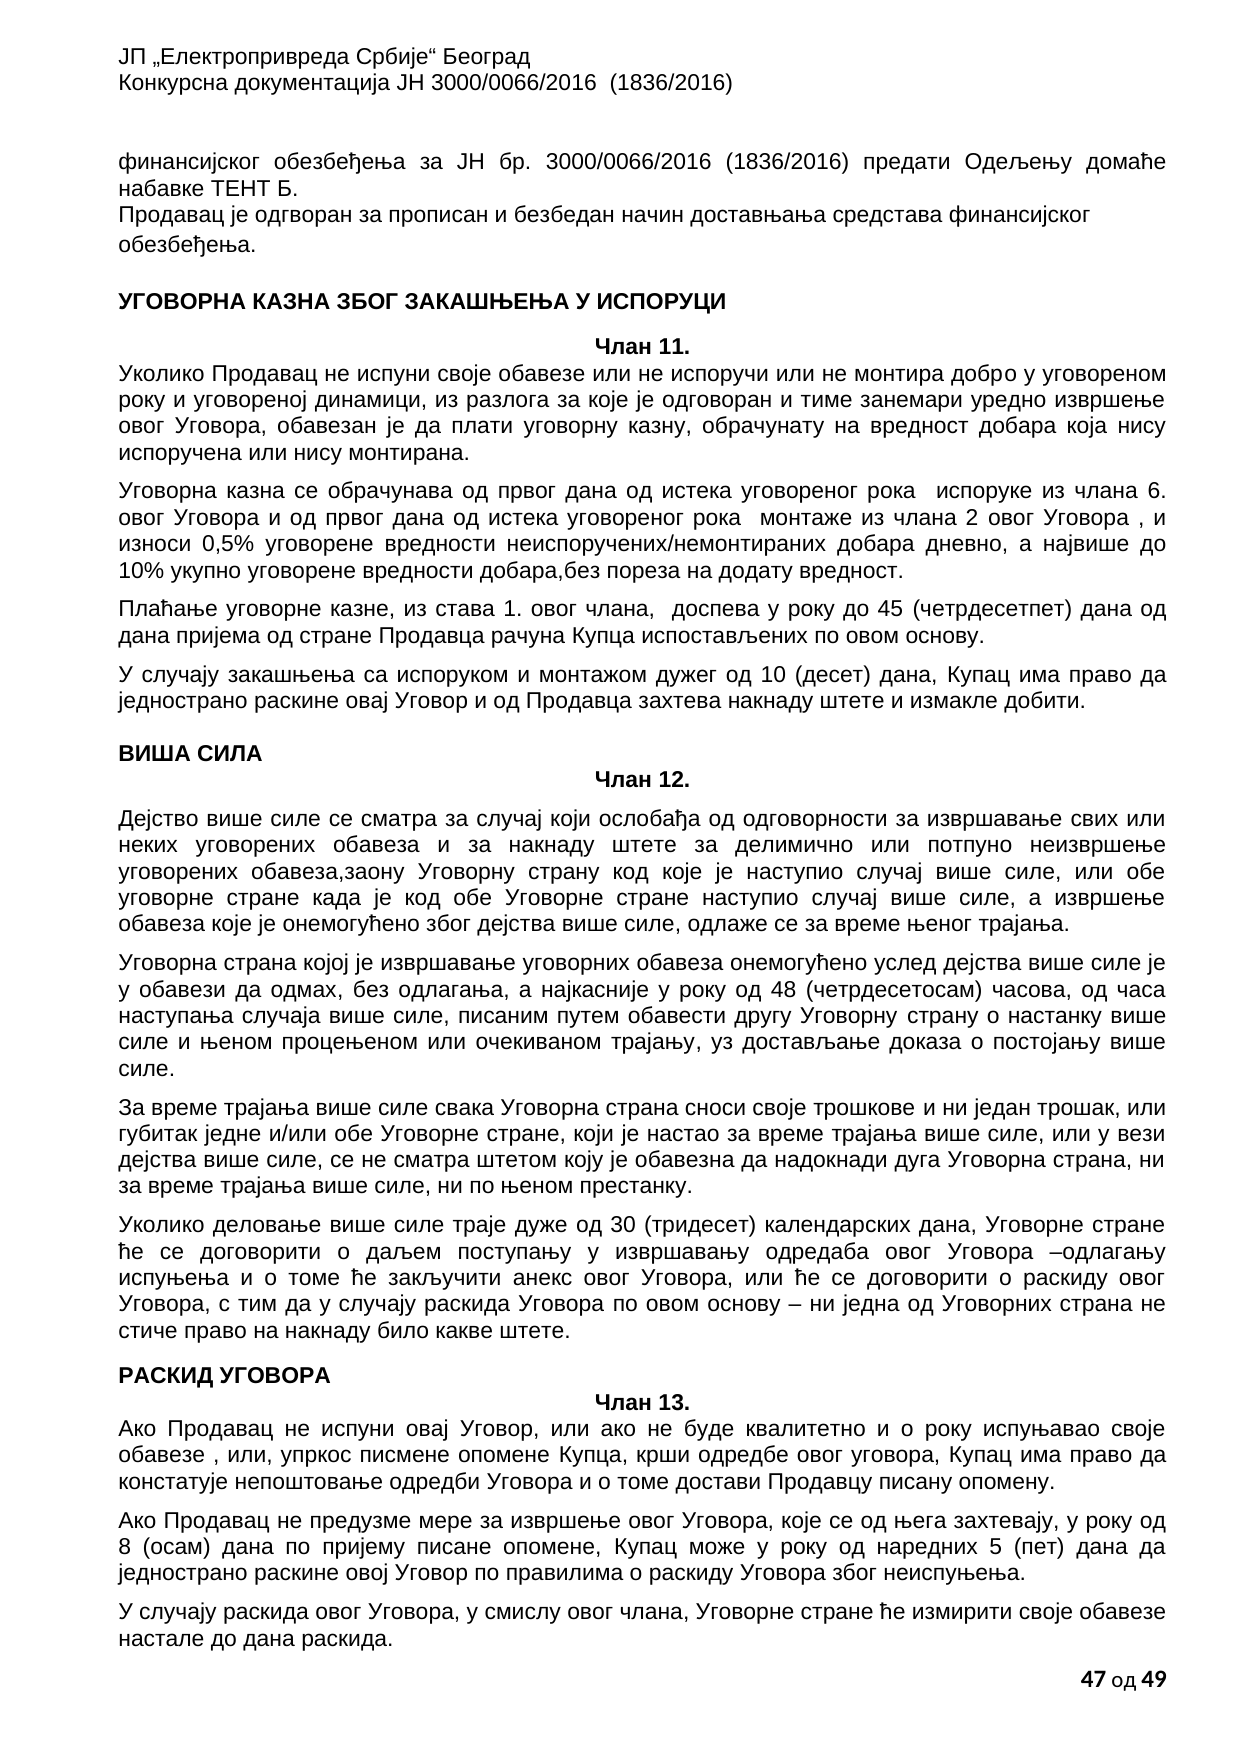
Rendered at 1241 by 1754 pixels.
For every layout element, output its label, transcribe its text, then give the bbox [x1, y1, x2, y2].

text У случају закашњења са испоруком и монтажом дужег од 10 (десет) дана, Купац има право да једнострано раскине овај Уговор и од Продавца захтева накнаду штете и измакле добити. [118, 661, 1166, 713]
text Члан 12. [118, 766, 1166, 792]
text Плаћање уговорне казне, из става 1. овог члана, дoспeвa у рoку до 45 (четрдесетпет) дaнa oд дaнa пријема од стране Продавца рачуна Купца испостављених по овом основу. [118, 595, 1166, 648]
text За време трајања више силе свака Уговорна страна сноси своје трошкове и ни један трошак, или губитак једне и/или обе Уговорне стране, који је настао за време трајања више силе, или у вези дејства више силе, се не сматра штетом коју је обавезна да надокнади дуга Уговорна страна, ни за време трајања више силе, ни по њеном престанку. [118, 1093, 1166, 1199]
text Уговорна страна којој је извршавање уговорних обавеза онемогућено услед дејства више силе је у обавези да одмах, без одлагања, а најкасније у року од 48 (четрдесетосам) часова, од часа наступања случаја више силе, писаним путем обавести другу Уговорну страну о настанку више силе и њеном процењеном или очекиваном трајању, уз достављање доказа о постојању више силе. [118, 949, 1166, 1081]
text ВИША СИЛА [118, 740, 1166, 766]
text Продавац је одгворан за прописан и безбедан начин доставњања средстава финансијског обезбеђења. [118, 201, 1166, 257]
text Члан 13. [118, 1389, 1166, 1415]
text Уколико Продавац не испуни своје обавезе или не испоручи или не монтира добро у уговореном року и уговореној динамици, из разлога за које је одговоран и тиме занемари уредно извршење овог Уговора, обавезан је да плати уговорну казну, обрачунату на вредност добара која нису испоручена или нису монтирана. [118, 359, 1166, 465]
text Ако Продавац не испуни овај Уговор, или ако не буде квалитетно и о року испуњавао своје обавезе , или, упркос писмене опомене Купца, крши одредбе овог уговора, Купац има право да констатује непоштовање одредби Уговора и о томе достави Продавцу писану опомену. [118, 1415, 1166, 1494]
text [118, 148, 1166, 201]
text Уговорна казна се обрачунава од првог дана од истека уговореног рока испоруке из члана 6. овог Уговора и од првог дана од истека уговореног рока монтаже из члана 2 овог Уговора , и износи 0,5% уговорене вредности неиспоручених/немонтираних добара дневно, а највише до 10% укупно уговорене вредности добара,без пореза на додату вредност. [118, 477, 1166, 583]
text УГОВОРНА КАЗНА ЗБОГ ЗАКАШЊЕЊА У ИСПОРУЦИ [118, 288, 1166, 314]
text Члан 11. [118, 333, 1166, 359]
text Уколико деловање више силе траје дуже од 30 (тридесет) календарских дана, Уговорне стране ће се договорити о даљем поступању у извршавању одредаба овог Уговора –одлагању испуњења и о томе ће закључити анекс овог Уговора, или ће се договорити о раскиду овог Уговора, с тим да у случају раскида Уговора по овом основу – ни једна од Уговорних страна не стиче право на накнаду било какве штете. [118, 1211, 1166, 1343]
text Ако Продавац не предузме мере за извршење овог Уговора, које се од њега захтевају, у року од 8 (осам) дана по пријему писане опомене, Купац може у року од наредних 5 (пет) дана да једнострано раскине овој Уговор по правилима о раскиду Уговора због неиспуњења. [118, 1507, 1166, 1586]
text РАСКИД УГОВОРА [118, 1362, 1166, 1389]
text Дејство више силе се сматра за случај који ослобађа од одговорности за извршавање свих или неких уговорених обавеза и за накнаду штете за делимично или потпуно неизвршење уговорених обавеза,заону Уговорну страну код које је наступио случај више силе, или обе уговорне стране када је код обе Уговорне стране наступио случај више силе, а извршење обавеза које је онемогућено због дејства више силе, одлаже се за време њеног трајања. [118, 805, 1166, 937]
text У случају раскида овог Уговора, у смислу овог члана, Уговорне стране ће измирити своје обавезе настале до дана раскида. [118, 1598, 1166, 1651]
